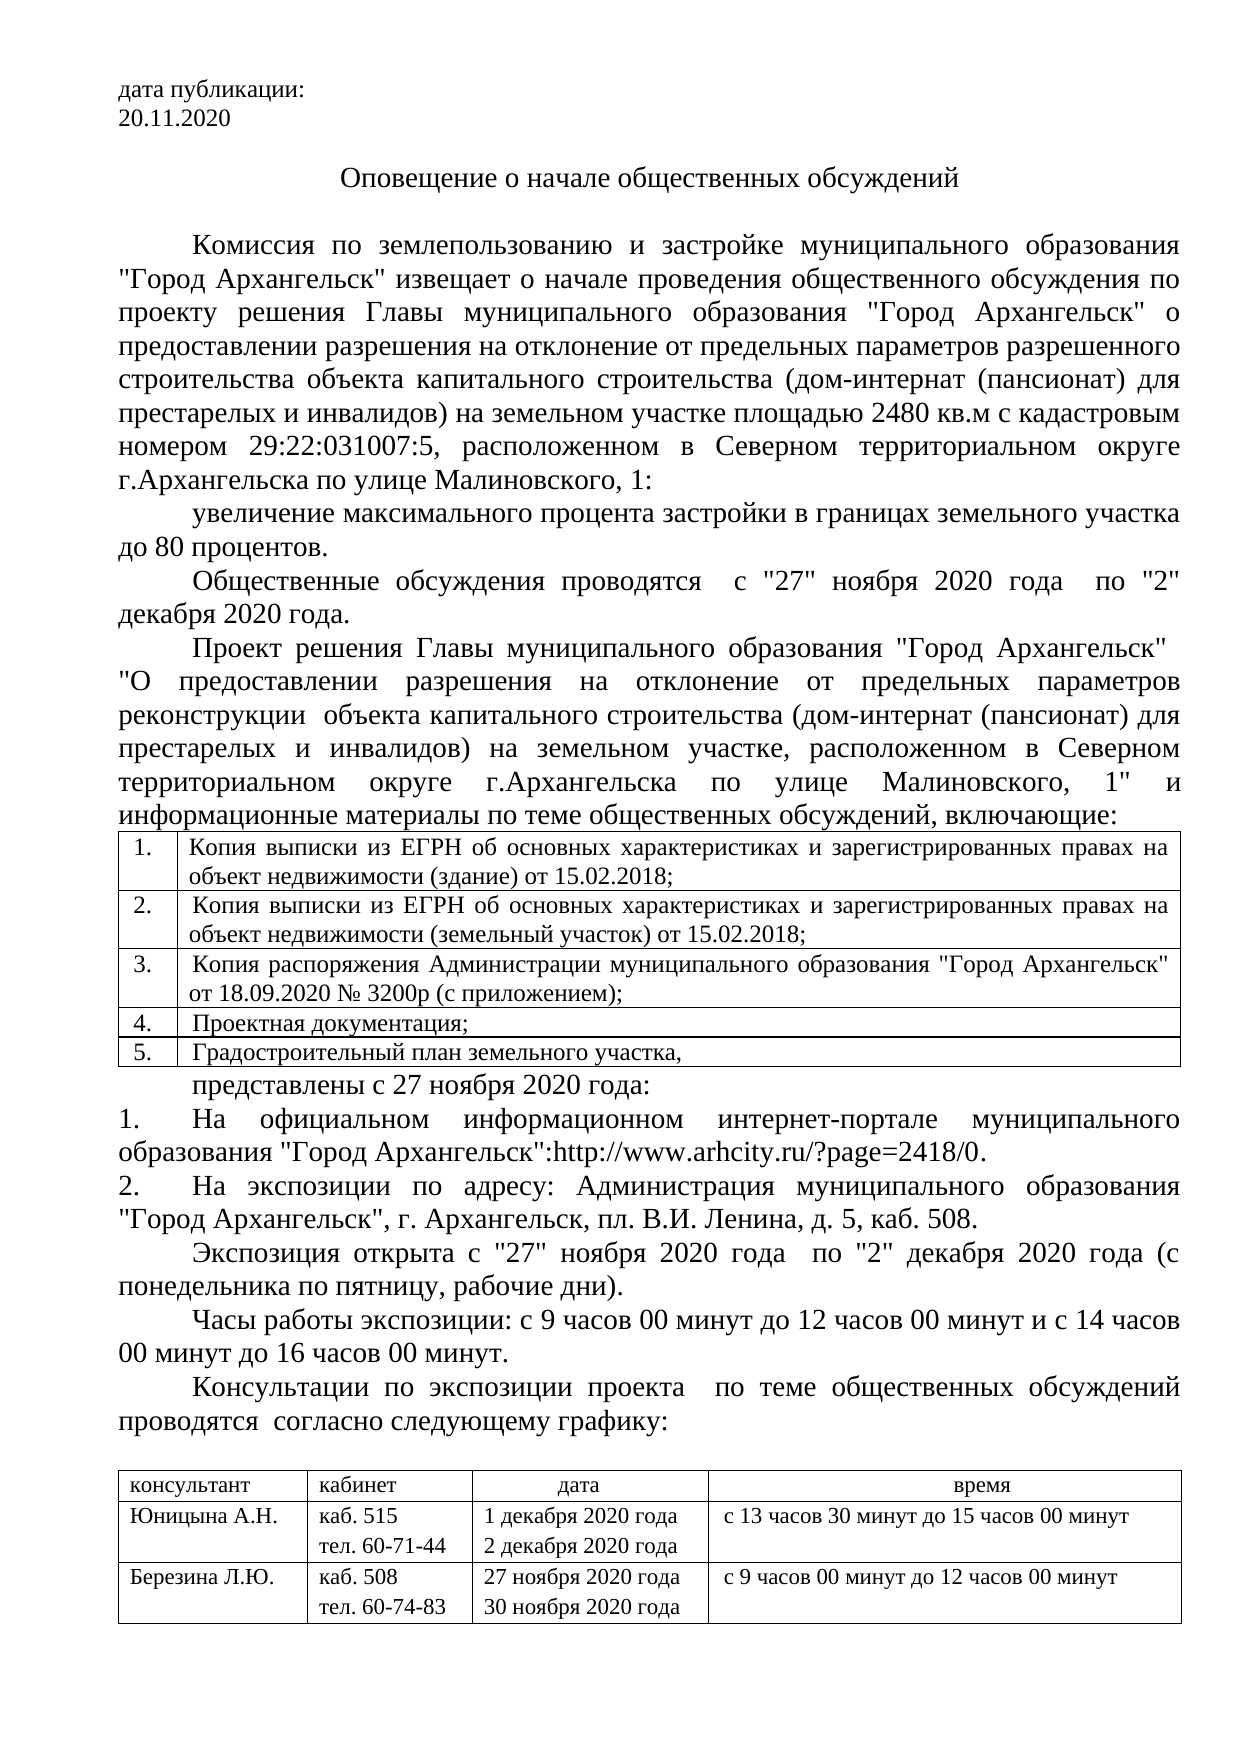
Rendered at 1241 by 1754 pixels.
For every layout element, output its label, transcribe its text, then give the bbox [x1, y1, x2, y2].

table_cell каб. 508 тел. 60-74-83 [308, 1563, 472, 1623]
table_cell 3. [119, 949, 177, 1007]
text Консультации по экспозиции проекта по теме общественных обсуждений проводятся согласно следующему графику: [118, 1369, 1181, 1436]
table_cell 27 ноября 2020 года 30 ноября 2020 года [473, 1563, 708, 1623]
text Экспозиция открыта с "27" ноября 2020 года по "2" декабря 2020 года (с понедельника по пятницу, рабочие дни). [118, 1235, 1181, 1302]
table_cell Градостроительный план земельного участка, [178, 1038, 1180, 1066]
text 1. На официальном информационном интернет-портале муниципального образования "Город Архангельск":http://www.arhcity.ru/?page=2418/0. [118, 1101, 1181, 1168]
table_cell Копия выписки из ЕГРН об основных характеристиках и зарегистрированных правах на объект недвижимости (земельный участок) от 15.02.2018; [178, 891, 1180, 948]
table_cell Березина Л.Ю. [119, 1563, 307, 1623]
table_header кабинет [308, 1471, 472, 1501]
table_header 1. [119, 832, 177, 889]
text Оповещение о начале общественных обсуждений [118, 160, 1181, 194]
table_header дата [473, 1471, 708, 1501]
text 20.11.2020 [118, 103, 1181, 131]
table_cell с 13 часов 30 минут до 15 часов 00 минут [709, 1502, 1181, 1562]
text Общественные обсуждения проводятся с "27" ноября 2020 года по "2" декабря 2020 года. [118, 563, 1181, 630]
table_cell каб. 515 тел. 60-71-44 [308, 1502, 472, 1562]
text увеличение максимального процента застройки в границах земельного участка до 80 процентов. [118, 496, 1181, 563]
table_cell 1 декабря 2020 года 2 декабря 2020 года [473, 1502, 708, 1562]
table_cell 2. [119, 891, 177, 948]
table_cell Юницына А.Н. [119, 1502, 307, 1562]
table_cell Проектная документация; [178, 1008, 1180, 1036]
table_cell Копия распоряжения Администрации муниципального образования "Город Архангельск" от 18.09.2020 № 3200р (с приложением); [178, 949, 1180, 1007]
text Проект решения Главы муниципального образования "Город Архангельск" "О предоставлении разрешения на отклонение от предельных параметров реконструкции объекта капитального строительства (дом-интернат (пансионат) для престарелых и инвалидов) на земельном участке, расположенном в Северном территориальном округе г.Архангельска по улице Малиновского, 1" и информационные материалы по теме общественных обсуждений, включающие: [118, 630, 1181, 831]
text дата публикации: [118, 74, 1181, 103]
text представлены с 27 ноября 2020 года: [118, 1067, 1181, 1101]
table_header консультант [119, 1471, 307, 1501]
table_cell 5. [119, 1038, 177, 1066]
text 2. На экспозиции по адресу: Администрация муниципального образования "Город Архангельск", г. Архангельск, пл. В.И. Ленина, д. 5, каб. 508. [118, 1168, 1181, 1235]
table_cell с 9 часов 00 минут до 12 часов 00 минут [709, 1563, 1181, 1623]
table_header Копия выписки из ЕГРН об основных характеристиках и зарегистрированных правах на объект недвижимости (здание) от 15.02.2018; [178, 832, 1180, 889]
text Комиссия по землепользованию и застройке муниципального образования "Город Архангельск" извещает о начале проведения общественного обсуждения по проекту решения Главы муниципального образования "Город Архангельск" о предоставлении разрешения на отклонение от предельных параметров разрешенного строительства объекта капитального строительства (дом-интернат (пансионат) для престарелых и инвалидов) на земельном участке площадью 2480 кв.м с кадастровым номером 29:22:031007:5, расположенном в Северном территориальном округе г.Архангельска по улице Малиновского, 1: [118, 227, 1181, 496]
table_header время [709, 1471, 1181, 1501]
table_cell 4. [119, 1008, 177, 1036]
text Часы работы экспозиции: с 9 часов 00 минут до 12 часов 00 минут и с 14 часов 00 минут до 16 часов 00 минут. [118, 1302, 1181, 1369]
